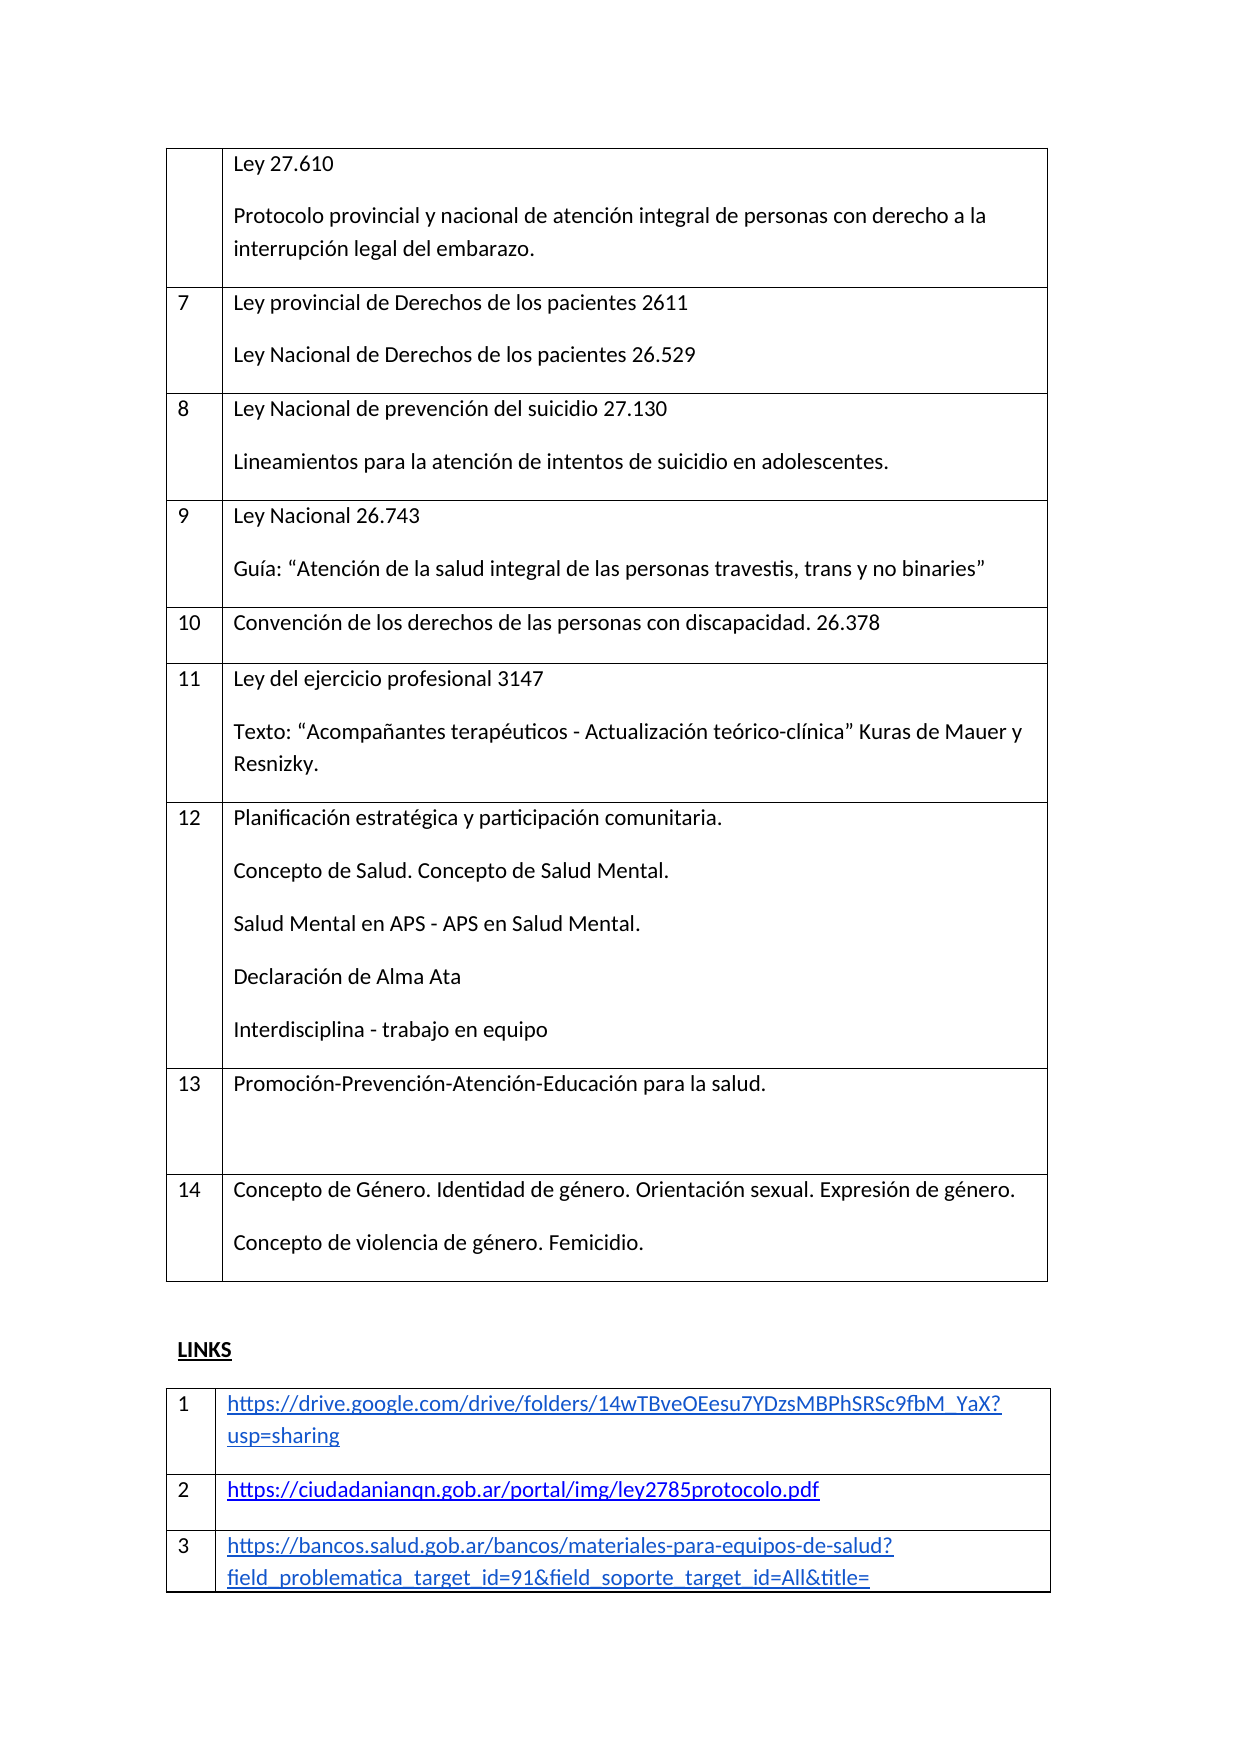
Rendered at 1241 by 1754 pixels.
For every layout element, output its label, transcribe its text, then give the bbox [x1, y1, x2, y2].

table_cell 6 [167, 149, 222, 287]
table_cell 14 [167, 1175, 222, 1281]
table_cell Ley Nacional 26.743 Guía: “Atención de la salud integral de las personas travestis, trans y no binaries” [223, 501, 1047, 607]
table_cell 13 [167, 1069, 222, 1174]
table_cell 11 [167, 664, 222, 802]
table_cell https://bancos.salud.gob.ar/bancos/materiales-para-equipos-de-salud?field_problematica_target_id=91&field_soporte_target_id=All&title= [216, 1531, 1050, 1591]
table_cell Ley del ejercicio profesional 3147 Texto: “Acompañantes terapéuticos - Actualización teórico-clínica” Kuras de Mauer y Resnizky. [223, 664, 1047, 802]
table_cell Promoción-Prevención-Atención-Educación para la salud. [223, 1069, 1047, 1174]
table_cell 12 [167, 803, 222, 1068]
table_cell 10 [167, 608, 222, 663]
table_cell Ley Nacional de prevención del suicidio 27.130 Lineamientos para la atención de intentos de suicidio en adolescentes. [223, 394, 1047, 500]
table_cell 8 [167, 394, 222, 500]
table_cell Ley provincial de Derechos de los pacientes 2611 Ley Nacional de Derechos de los pacientes 26.529 [223, 288, 1047, 393]
table_cell Convención de los derechos de las personas con discapacidad. 26.378 [223, 608, 1047, 663]
table_cell 9 [167, 501, 222, 607]
table_cell Planificación estratégica y participación comunitaria. Concepto de Salud. Concepto de Salud Mental. Salud Mental en APS - APS en Salud Mental. Declaración de Alma Ata Interdisciplina - trabajo en equipo [223, 803, 1047, 1068]
table_cell Concepto de Género. Identidad de género. Orientación sexual. Expresión de género. Concepto de violencia de género. Femicidio. [223, 1175, 1047, 1281]
table_cell https://ciudadanianqn.gob.ar/portal/img/ley2785protocolo.pdf [216, 1475, 1050, 1530]
table_cell 7 [167, 288, 222, 393]
table_header https://drive.google.com/drive/folders/14wTBveOEesu7YDzsMBPhSRSc9fbM_YaX?usp=sharing [216, 1389, 1050, 1474]
table_cell 2 [167, 1475, 215, 1530]
table_header 1 [167, 1389, 215, 1474]
table_cell 3 [167, 1531, 215, 1591]
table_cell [223, 149, 1047, 287]
text LINKS [177, 1335, 1063, 1363]
